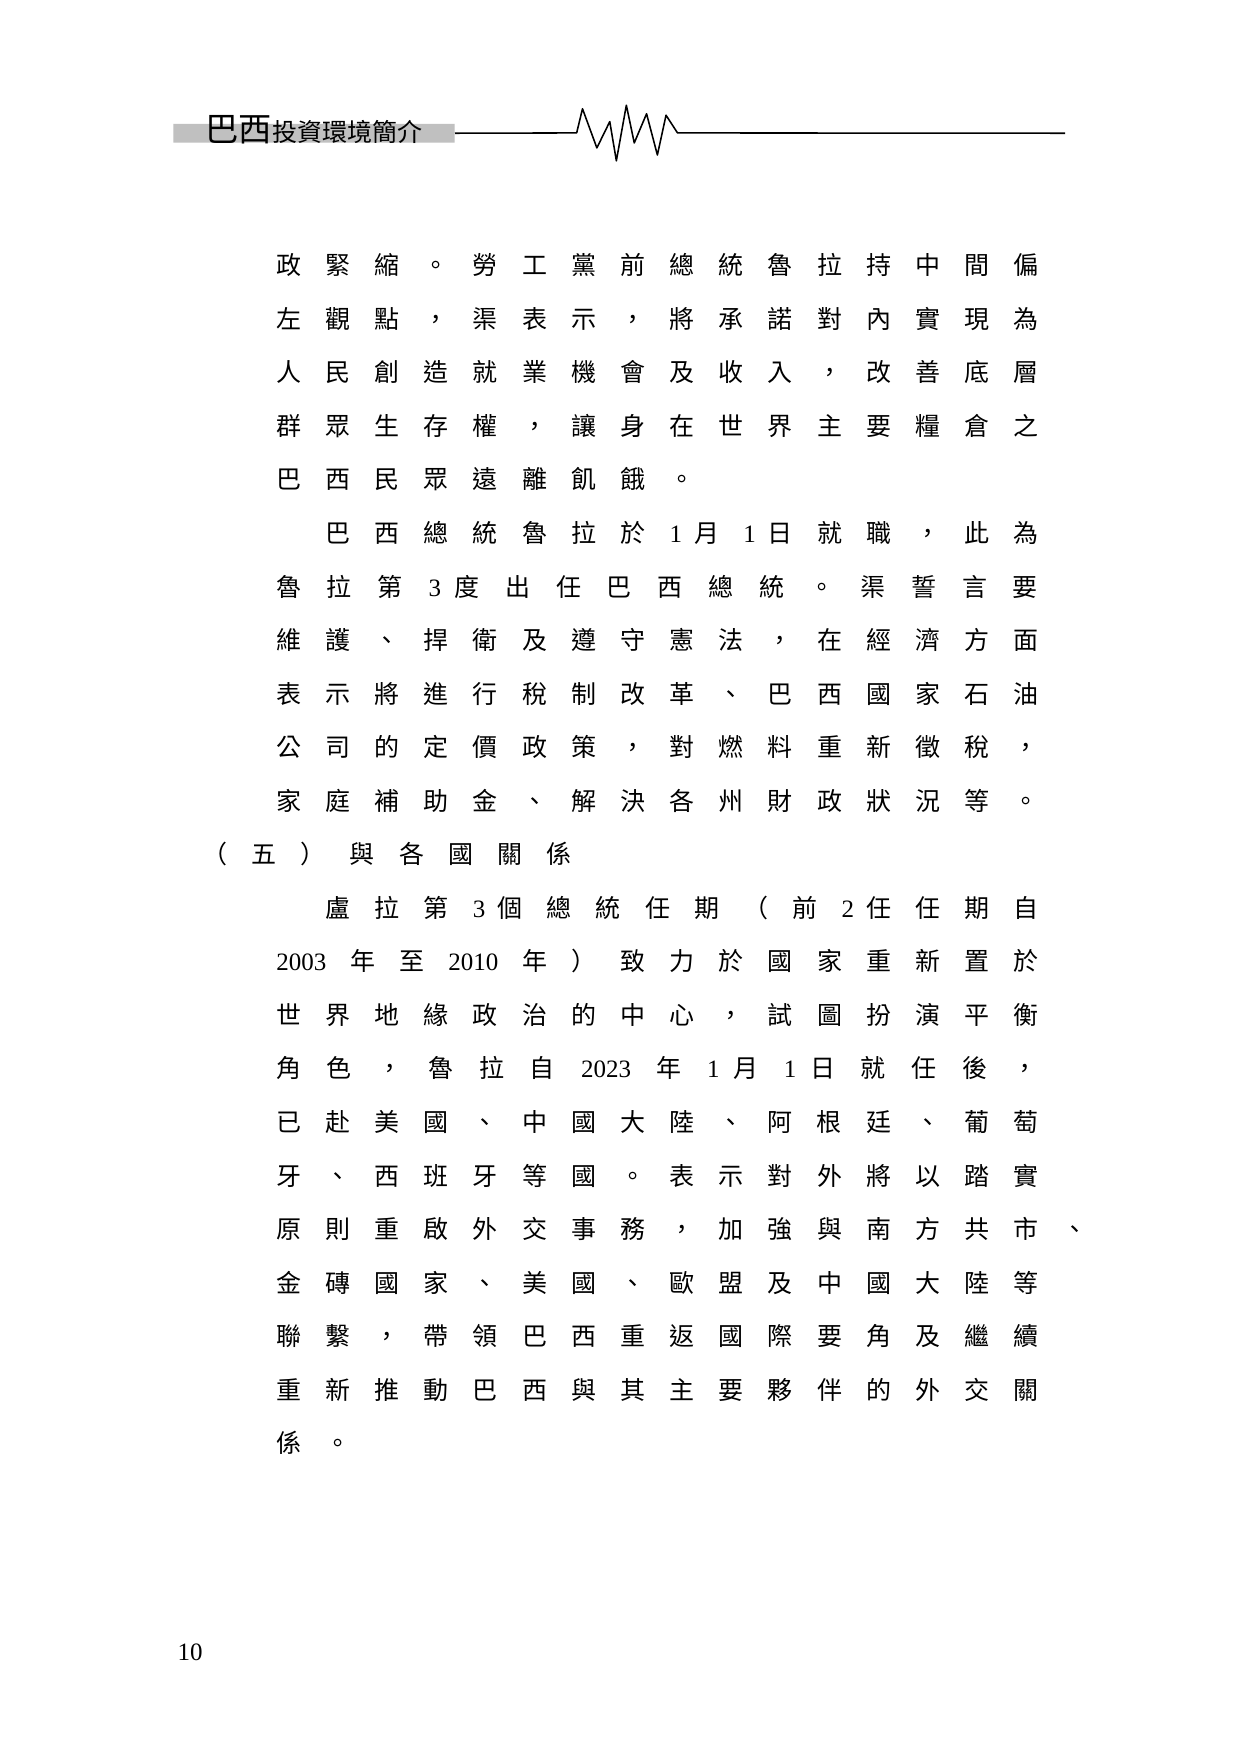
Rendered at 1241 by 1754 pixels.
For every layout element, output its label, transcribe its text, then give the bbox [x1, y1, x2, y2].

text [276, 237, 1063, 505]
text 盧拉第3個總統任期（前2任任期自2003年至2010年）致力於國家重新置於世界地緣政治的中心，試圖扮演平衡角色，魯拉自2023年1月1日就任後，已赴美國、中國大陸、阿根廷、葡萄牙、西班牙等國。表示對外將以踏實原則重啟外交事務，加強與南方共市、金磚國家、美國、歐盟及中國大陸等聯繫，帶領巴西重返國際要角及繼續重新推動巴西與其主要夥伴的外交關係。 [276, 880, 1063, 1469]
text （五）與各國關係 [202, 826, 1063, 880]
text 巴西總統魯拉於1月1日就職，此為魯拉第3度出任巴西總統。渠誓言要維護、捍衛及遵守憲法，在經濟方面表示將進行稅制改革、巴西國家石油公司的定價政策，對燃料重新徵稅，家庭補助金、解決各州財政狀況等。 [276, 505, 1063, 826]
